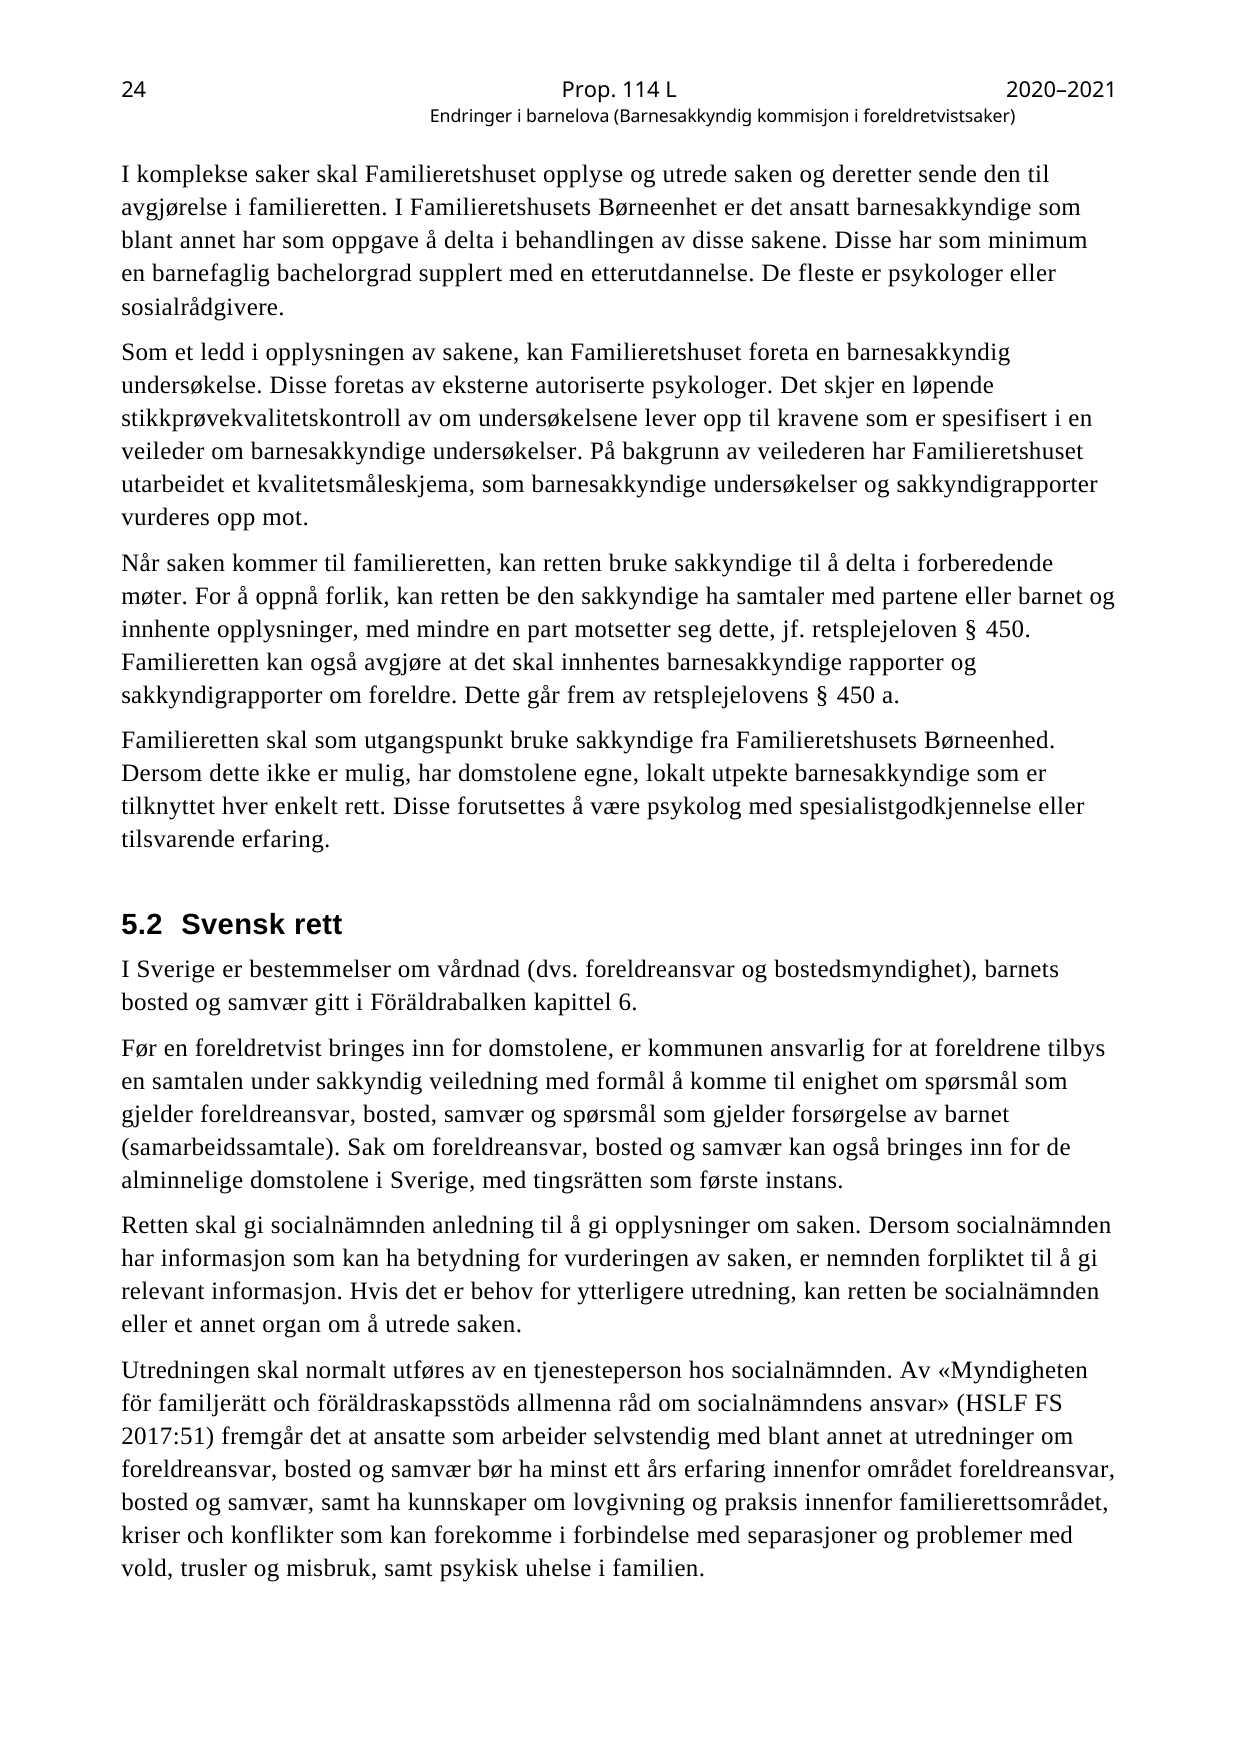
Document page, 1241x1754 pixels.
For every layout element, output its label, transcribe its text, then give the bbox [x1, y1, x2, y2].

text I Sverige er bestemmelser om vårdnad (dvs. foreldreansvar og bostedsmyndighet), barnets bosted og samvær gitt i Föräldrabalken kapittel 6. [121, 954, 1119, 1016]
text Før en foreldretvist bringes inn for domstolene, er kommunen ansvarlig for at foreldrene tilbys en samtalen under sakkyndig veiledning med formål å komme til enighet om spørsmål som gjelder foreldreansvar, bosted, samvær og spørsmål som gjelder forsørgelse av barnet (samarbeidssamtale). Sak om foreldreansvar, bosted og samvær kan også bringes inn for de alminnelige domstolene i Sverige, med tingsrätten som første instans. [121, 1033, 1119, 1194]
text Familieretten skal som utgangspunkt bruke sakkyndige fra Familieretshusets Børneenhed. Dersom dette ikke er mulig, har domstolene egne, lokalt utpekte barnesakkyndige som er tilknyttet hver enkelt rett. Disse forutsettes å være psykolog med spesialistgodkjennelse eller tilsvarende erfaring. [121, 725, 1119, 853]
text Når saken kommer til familieretten, kan retten bruke sakkyndige til å delta i forberedende møter. For å oppnå forlik, kan retten be den sakkyndige ha samtaler med partene eller barnet og innhente opplysninger, med mindre en part motsetter seg dette, jf. retsplejeloven § 450. Familieretten kan også avgjøre at det skal innhentes barnesakkyndige rapporter og sakkyndigrapporter om foreldre. Dette går frem av retsplejelovens § 450 a. [121, 548, 1119, 708]
text I komplekse saker skal Familieretshuset opplyse og utrede saken og deretter sende den til avgjørelse i familieretten. I Familieretshusets Børneenhet er det ansatt barnesakkyndige som blant annet har som oppgave å delta i behandlingen av disse sakene. Disse har som minimum en barnefaglig bachelorgrad supplert med en etterutdannelse. De fleste er psykologer eller sosialrådgivere. [121, 159, 1119, 320]
text Retten skal gi socialnämnden anledning til å gi opplysninger om saken. Dersom socialnämnden har informasjon som kan ha betydning for vurderingen av saken, er nemnden forpliktet til å gi relevant informasjon. Hvis det er behov for ytterligere utredning, kan retten be socialnämnden eller et annet organ om å utrede saken. [121, 1210, 1119, 1338]
text Som et ledd i opplysningen av sakene, kan Familieretshuset foreta en barnesakkyndig undersøkelse. Disse foretas av eksterne autoriserte psykologer. Det skjer en løpende stikkprøvekvalitetskontroll av om undersøkelsene lever opp til kravene som er spesifisert i en veileder om barnesakkyndige undersøkelser. På bakgrunn av veilederen har Familieretshuset utarbeidet et kvalitetsmåleskjema, som barnesakkyndige undersøkelser og sakkyndigrapporter vurderes opp mot. [121, 337, 1119, 531]
subtitle Svensk rett [121, 907, 1119, 941]
text Utredningen skal normalt utføres av en tjenesteperson hos socialnämnden. Av «Myndigheten för familjerätt och föräldraskapsstöds allmenna råd om socialnämndens ansvar» (HSLF FS 2017:51) fremgår det at ansatte som arbeider selvstendig med blant annet at utredninger om foreldreansvar, bosted og samvær bør ha minst ett års erfaring innenfor området foreldreansvar, bosted og samvær, samt ha kunnskaper om lovgivning og praksis innenfor familierettsområdet, kriser och konflikter som kan forekomme i forbindelse med separasjoner og problemer med vold, trusler og misbruk, samt psykisk uhelse i familien. [121, 1355, 1119, 1582]
